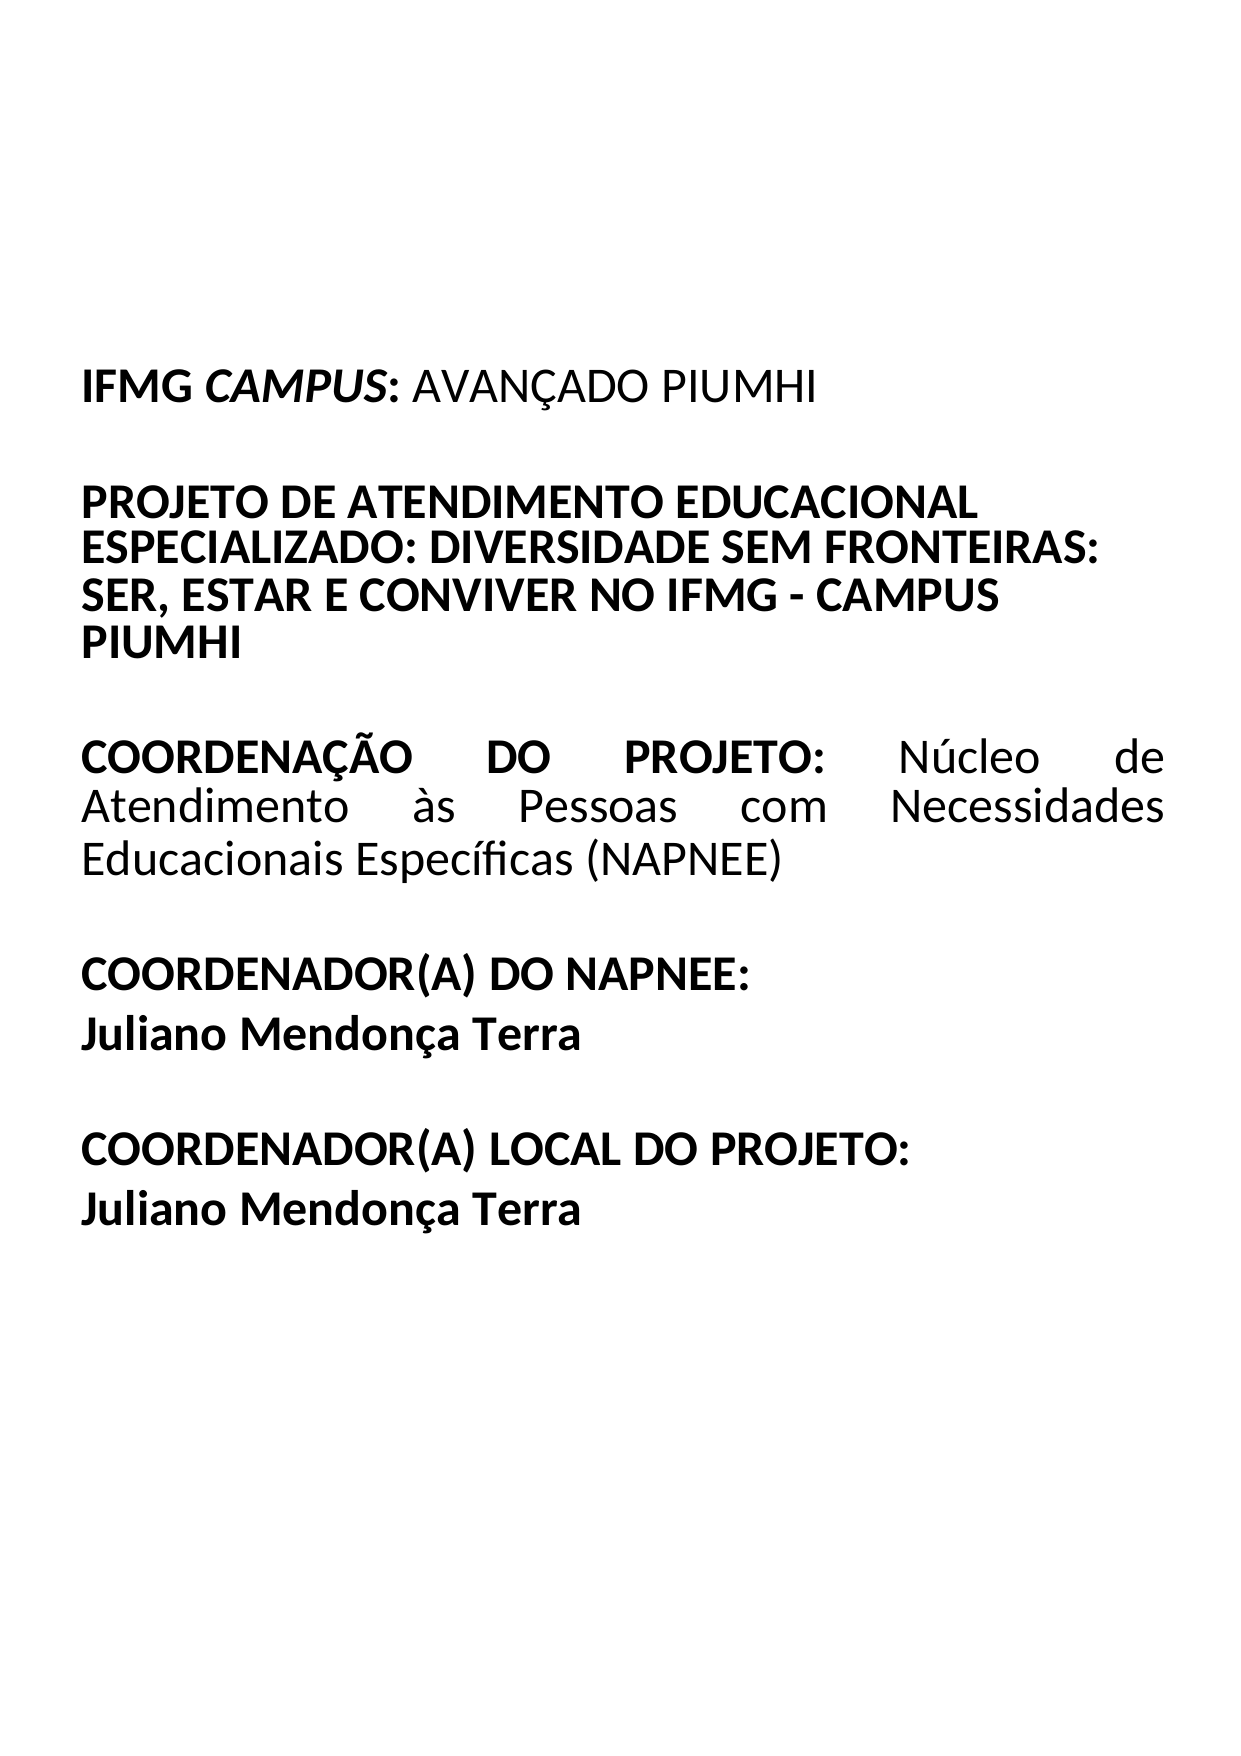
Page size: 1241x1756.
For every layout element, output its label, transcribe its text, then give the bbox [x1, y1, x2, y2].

subtitle COORDENADOR(A) DO NAPNEE: [81, 942, 1238, 1002]
subtitle COORDENADOR(A) LOCAL DO PROJETO: [81, 1118, 1238, 1177]
text Juliano Mendonça Terra [81, 1002, 1238, 1062]
subtitle PROJETO DE ATENDIMENTO EDUCACIONAL ESPECIALIZADO: DIVERSIDADE SEM FRONTEIRAS: SER, ESTAR E CONVIVER NO IFMG - CAMPUS PIUMHI [81, 481, 1103, 671]
text Educacionais Específicas (NAPNEE) [81, 832, 1238, 887]
text Atendimento às Pessoas com Necessidades [81, 784, 1238, 832]
text IFMG CAMPUS: AVANÇADO PIUMHI [81, 354, 1238, 415]
text Juliano Mendonça Terra [81, 1177, 1238, 1237]
text COORDENAÇÃO DO PROJETO: Núcleo de [81, 729, 1238, 784]
